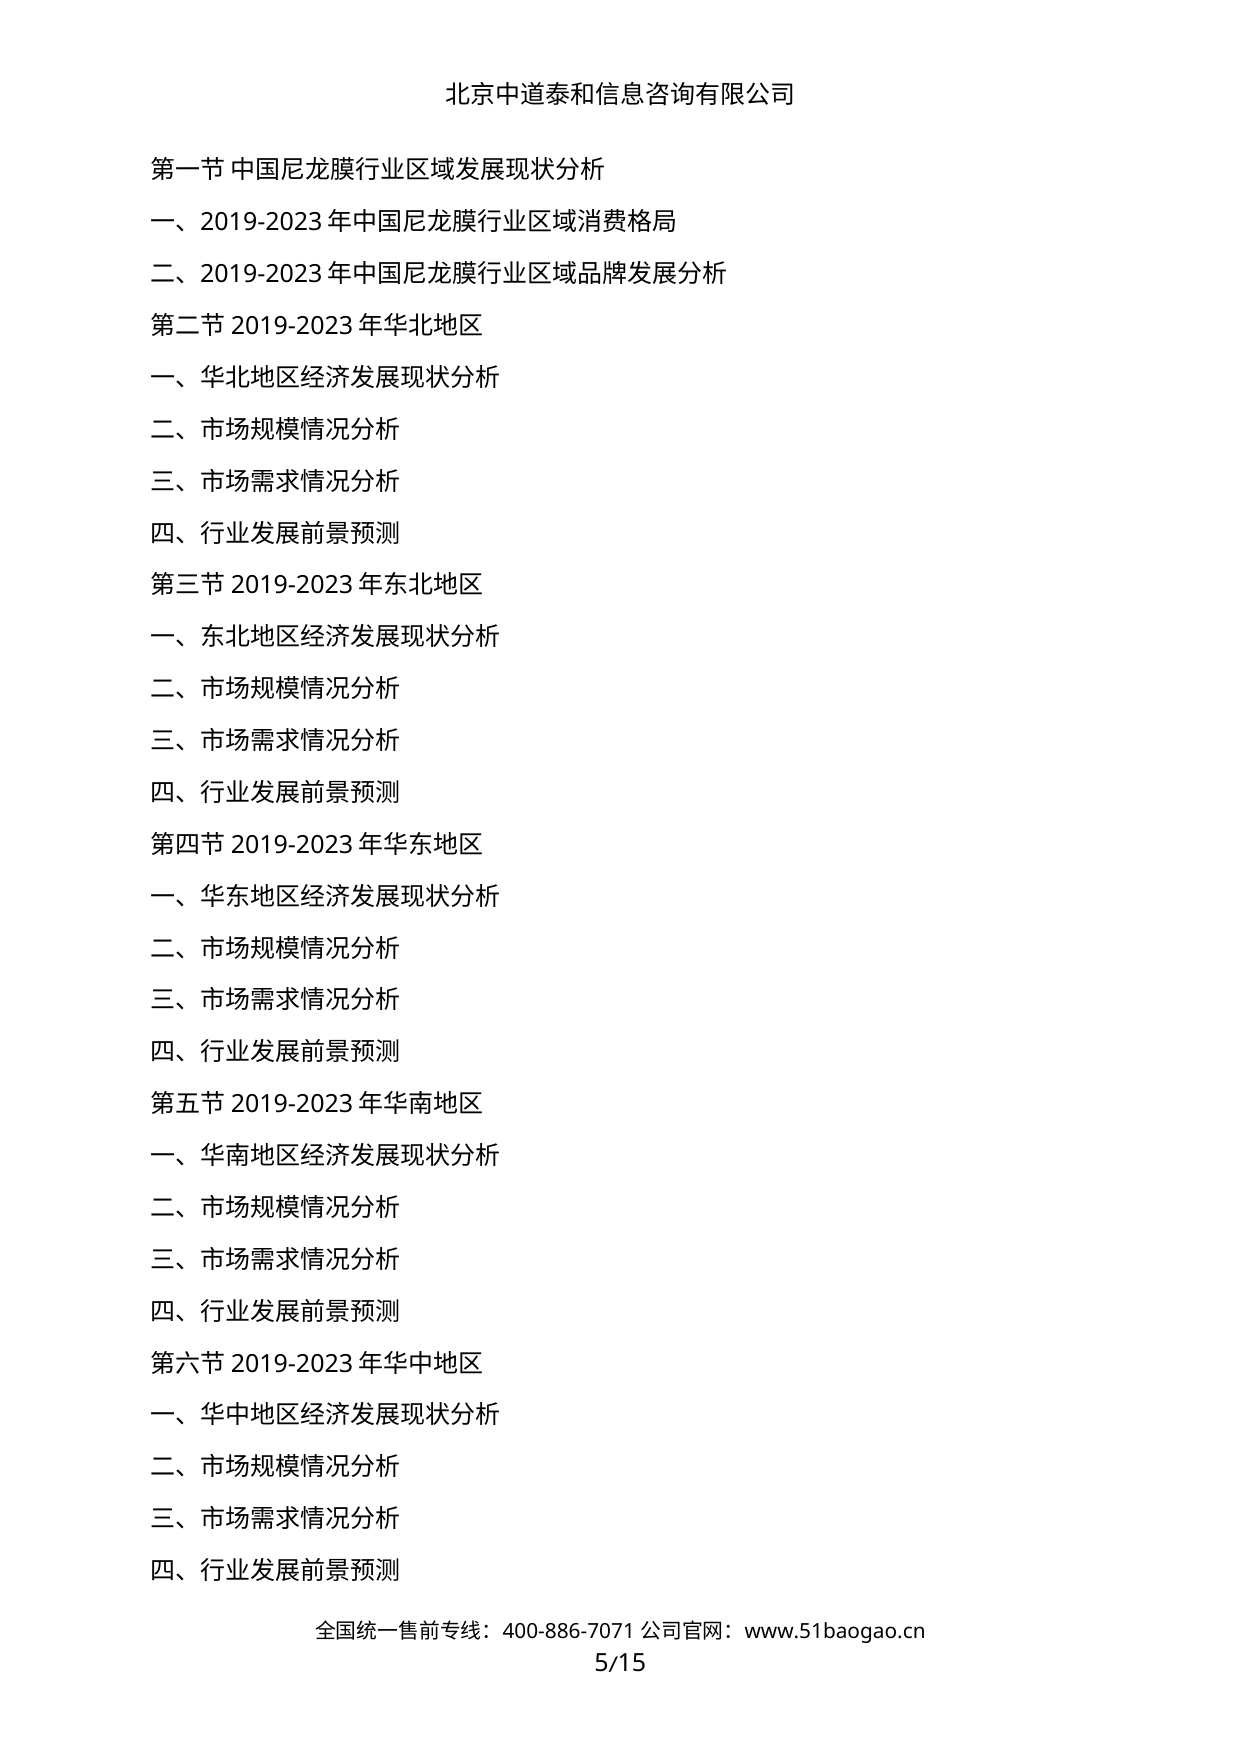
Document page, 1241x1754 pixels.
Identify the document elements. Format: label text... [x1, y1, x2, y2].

text 第三节 2019-2023年东北地区 [150, 565, 1090, 601]
text 一、华东地区经济发展现状分析 [150, 876, 1090, 912]
text 四、行业发展前景预测 [150, 772, 1090, 809]
text 第二节 2019-2023年华北地区 [150, 306, 1090, 342]
text 一、华北地区经济发展现状分析 [150, 357, 1090, 394]
text 四、行业发展前景预测 [150, 1291, 1090, 1327]
text 一、华中地区经济发展现状分析 [150, 1395, 1090, 1431]
text 二、市场规模情况分析 [150, 409, 1090, 446]
text 第一节 中国尼龙膜行业区域发展现状分析 [150, 150, 1090, 186]
text 四、行业发展前景预测 [150, 1032, 1090, 1068]
text 三、市场需求情况分析 [150, 721, 1090, 757]
text 第六节 2019-2023年华中地区 [150, 1343, 1090, 1379]
text 二、市场规模情况分析 [150, 669, 1090, 705]
text 四、行业发展前景预测 [150, 513, 1090, 549]
text 二、市场规模情况分析 [150, 1447, 1090, 1483]
text 四、行业发展前景预测 [150, 1551, 1090, 1587]
text 一、华南地区经济发展现状分析 [150, 1136, 1090, 1172]
text 第五节 2019-2023年华南地区 [150, 1084, 1090, 1120]
text 三、市场需求情况分析 [150, 980, 1090, 1016]
text 二、市场规模情况分析 [150, 1187, 1090, 1224]
text 第四节 2019-2023年华东地区 [150, 824, 1090, 861]
text 一、2019-2023年中国尼龙膜行业区域消费格局 [150, 202, 1090, 238]
text 三、市场需求情况分析 [150, 1499, 1090, 1535]
text 三、市场需求情况分析 [150, 1239, 1090, 1276]
text 二、市场规模情况分析 [150, 928, 1090, 964]
text 一、东北地区经济发展现状分析 [150, 617, 1090, 653]
text 二、2019-2023年中国尼龙膜行业区域品牌发展分析 [150, 254, 1090, 290]
text 三、市场需求情况分析 [150, 461, 1090, 497]
